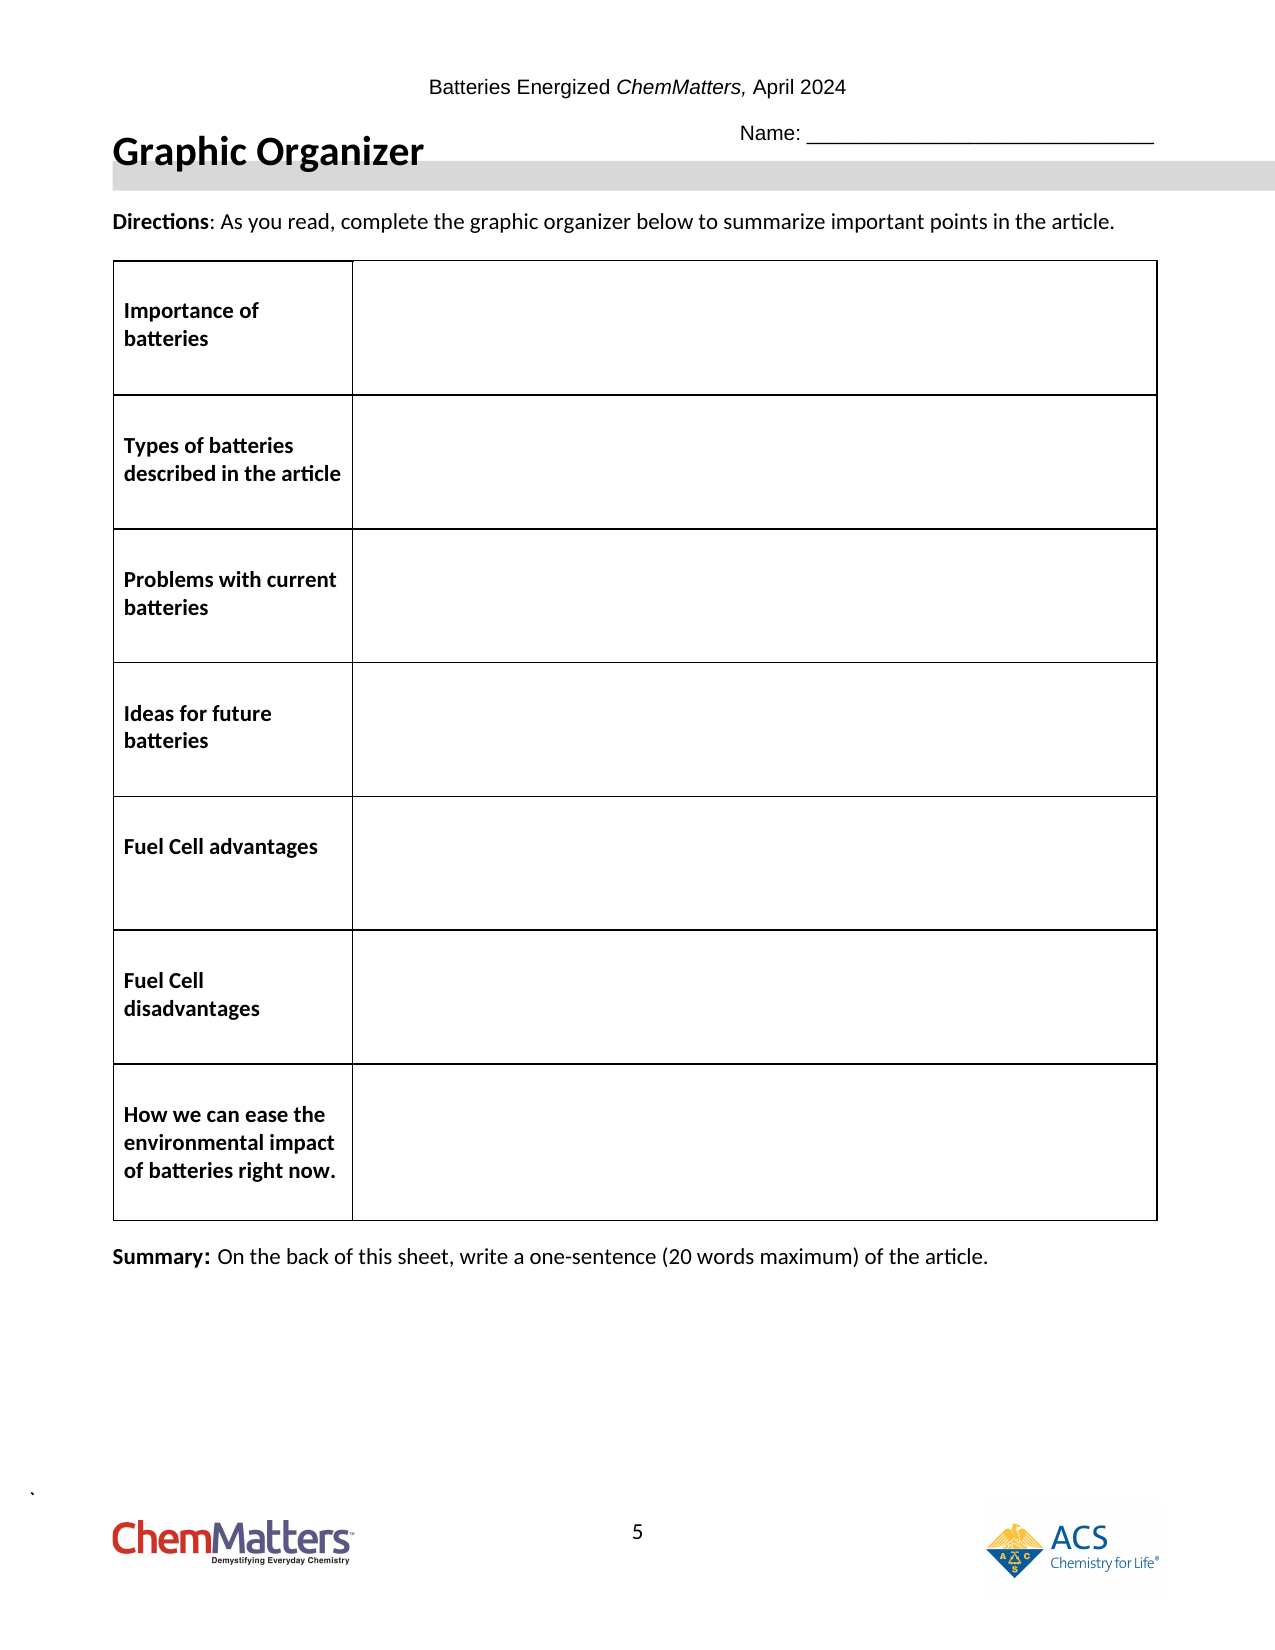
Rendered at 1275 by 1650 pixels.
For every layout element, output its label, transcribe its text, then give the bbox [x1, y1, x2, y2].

table_cell Fuel Cell disadvantages [114, 931, 352, 1063]
table_cell How we can ease the environmental impact of batteries right now. [114, 1065, 352, 1220]
table_cell [353, 931, 1156, 1063]
table_cell [353, 797, 1156, 929]
picture [112, 1520, 355, 1565]
text Directions: As you read, complete the graphic organizer below to summarize important points in the article. [112, 207, 1162, 235]
table_cell [353, 1065, 1156, 1220]
table_cell Problems with current batteries [114, 530, 352, 662]
picture [982, 1500, 1163, 1601]
table_cell Fuel Cell advantages [114, 797, 352, 929]
table_cell [353, 396, 1156, 528]
table_cell [353, 663, 1156, 796]
subtitle Graphic Organizer [112, 125, 1162, 176]
table_cell Ideas for future batteries [114, 663, 352, 796]
table_header [353, 261, 1156, 394]
table_cell [353, 530, 1156, 662]
text Summary: On the back of this sheet, write a one-sentence (20 words maximum) of the article. [112, 1242, 1162, 1270]
table_cell Types of batteries described in the article [114, 396, 352, 528]
table_header Importance of batteries [114, 262, 352, 394]
